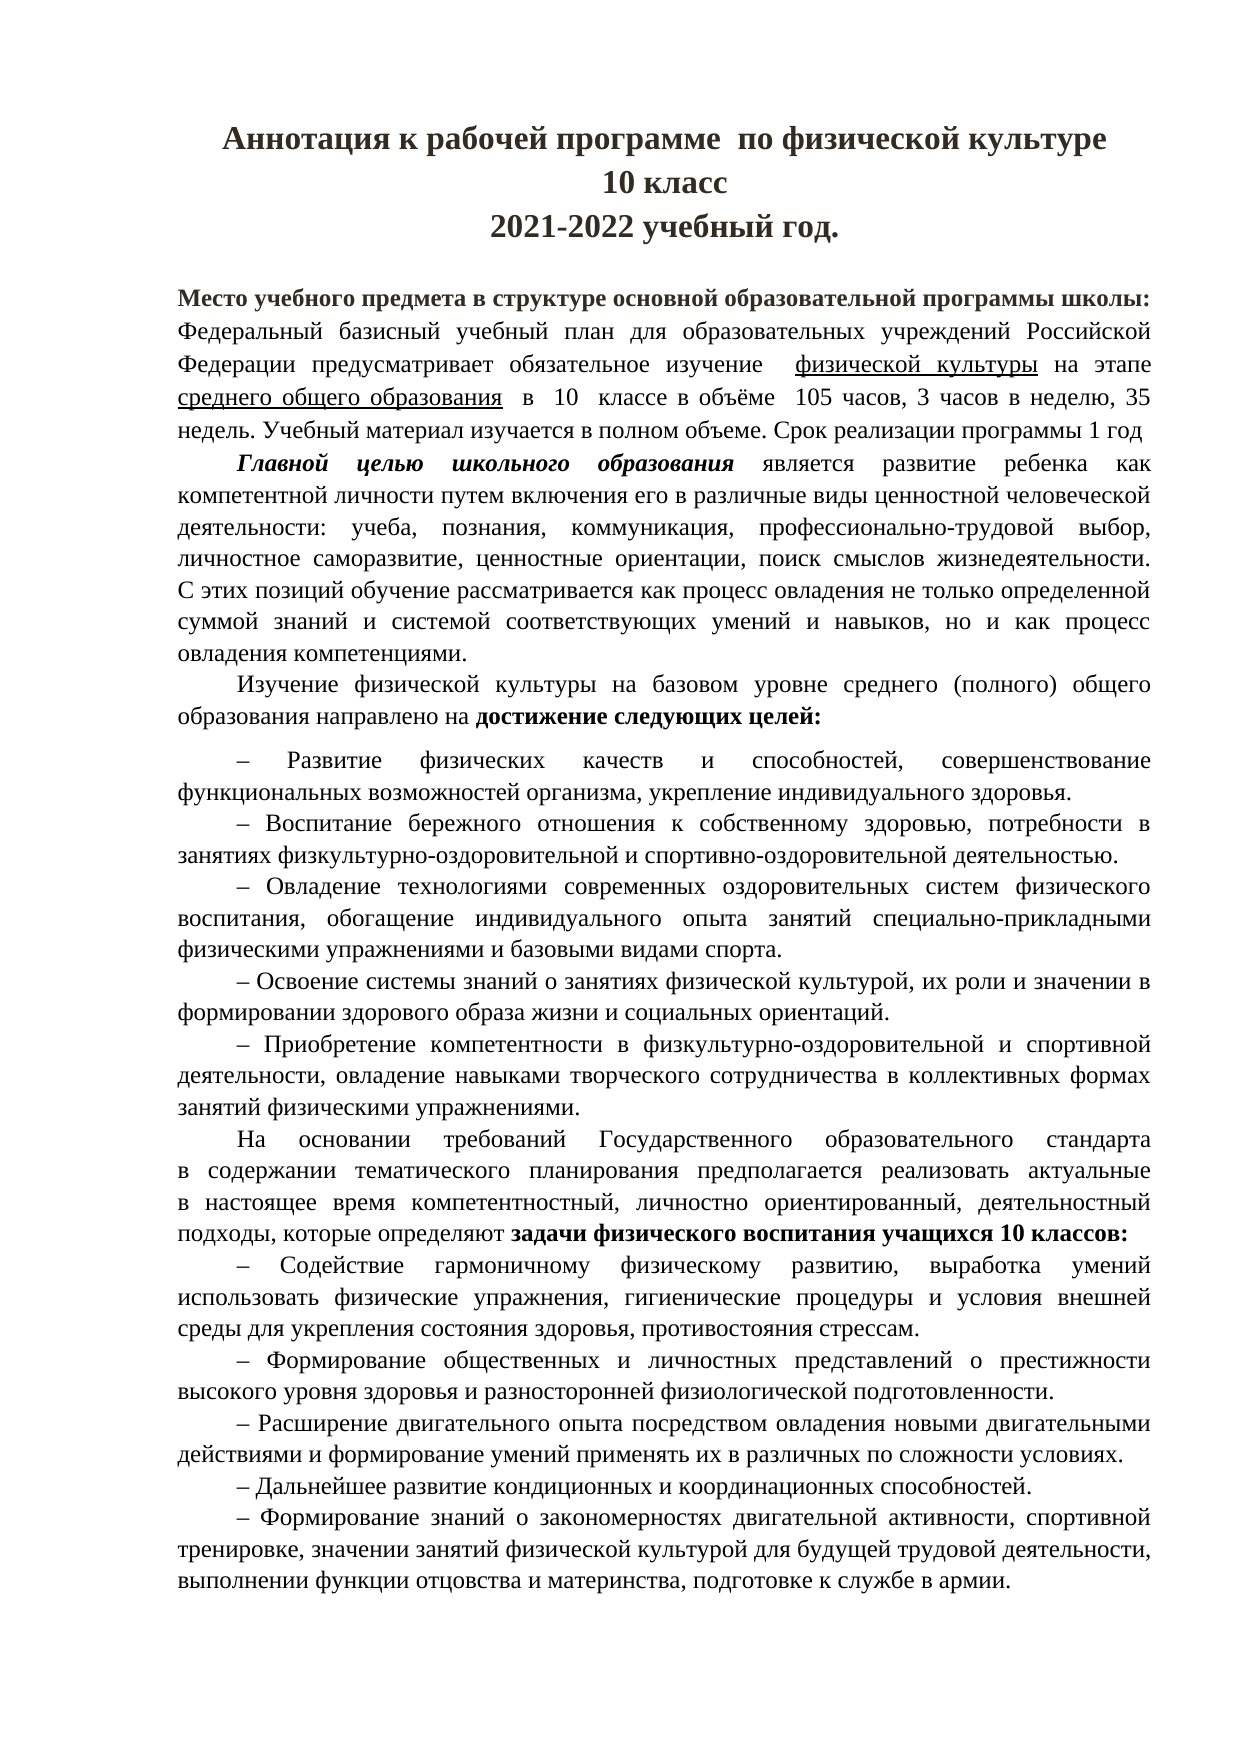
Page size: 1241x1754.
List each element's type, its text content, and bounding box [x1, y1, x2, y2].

text На основании требований Государственного образовательного стандарта в содержании тематического планирования предполагается реализовать актуальные в настоящее время компетентностный, личностно ориентированный, деятельностный подходы, которые определяют задачи физического воспитания учащихся 10 классов: [177, 1124, 1152, 1247]
text – Формирование знаний о закономерностях двигательной активности, спортивной тренировке, значении занятий физической культурой для будущей трудовой деятельности, выполнении функции отцовства и материнства, подготовке к службе в армии. [177, 1502, 1152, 1594]
text – Формирование общественных и личностных представлений о престижности высокого уровня здоровья и разносторонней физиологической подготовленности. [177, 1345, 1152, 1405]
text – Дальнейшее развитие кондиционных и координационных способностей. [177, 1471, 1152, 1500]
text – Овладение технологиями современных оздоровительных систем физического воспитания, обогащение индивидуального опыта занятий специально-прикладными физическими упражнениями и базовыми видами спорта. [177, 871, 1152, 963]
text – Воспитание бережного отношения к собственному здоровью, потребности в занятиях физкультурно-оздоровительной и спортивно-оздоровительной деятельностью. [177, 808, 1152, 868]
text Аннотация к рабочей программе по физической культуре [177, 118, 1152, 156]
text Изучение физической культуры на базовом уровне среднего (полного) общего образования направлено на достижение следующих целей: [177, 669, 1152, 730]
text – Освоение системы знаний о занятиях физической культурой, их роли и значении в формировании здорового образа жизни и социальных ориентаций. [177, 966, 1152, 1026]
text – Развитие физических качеств и способностей, совершенствование функциональных возможностей организма, укрепление индивидуального здоровья. [177, 745, 1152, 805]
text – Содействие гармоничному физическому развитию, выработка умений использовать физические упражнения, гигиенические процедуры и условия внешней среды для укрепления состояния здоровья, противостояния стрессам. [177, 1250, 1152, 1342]
text Главной целью школьного образования является развитие ребенка как компетентной личности путем включения его в различные виды ценностной человеческой деятельности: учеба, познания, коммуникация, профессионально-трудовой выбор, личностное саморазвитие, ценностные ориентации, поиск смыслов жизнедеятельности. С этих позиций обучение рассматривается как процесс овладения не только определенной суммой знаний и системой соответствующих умений и навыков, но и как процесс овладения компетенциями. [177, 448, 1152, 667]
text – Расширение двигательного опыта посредством овладения новыми двигательными действиями и формирование умений применять их в различных по сложности условиях. [177, 1408, 1152, 1468]
text 2021-2022 учебный год. [177, 206, 1152, 244]
text Место учебного предмета в структуре основной образовательной программы школы: Федеральный базисный учебный план для образовательных учреждений Российской Федерации предусматривает обязательное изучение физической культуры на этапе среднего общего образования в 10 классе в объёме 105 часов, 3 часов в неделю, 35 недель. Учебный материал изучается в полном объеме. Срок реализации программы 1 год [177, 283, 1152, 444]
text 10 класс [177, 162, 1152, 201]
text – Приобретение компетентности в физкультурно-оздоровительной и спортивной деятельности, овладение навыками творческого сотрудничества в коллективных формах занятий физическими упражнениями. [177, 1029, 1152, 1121]
